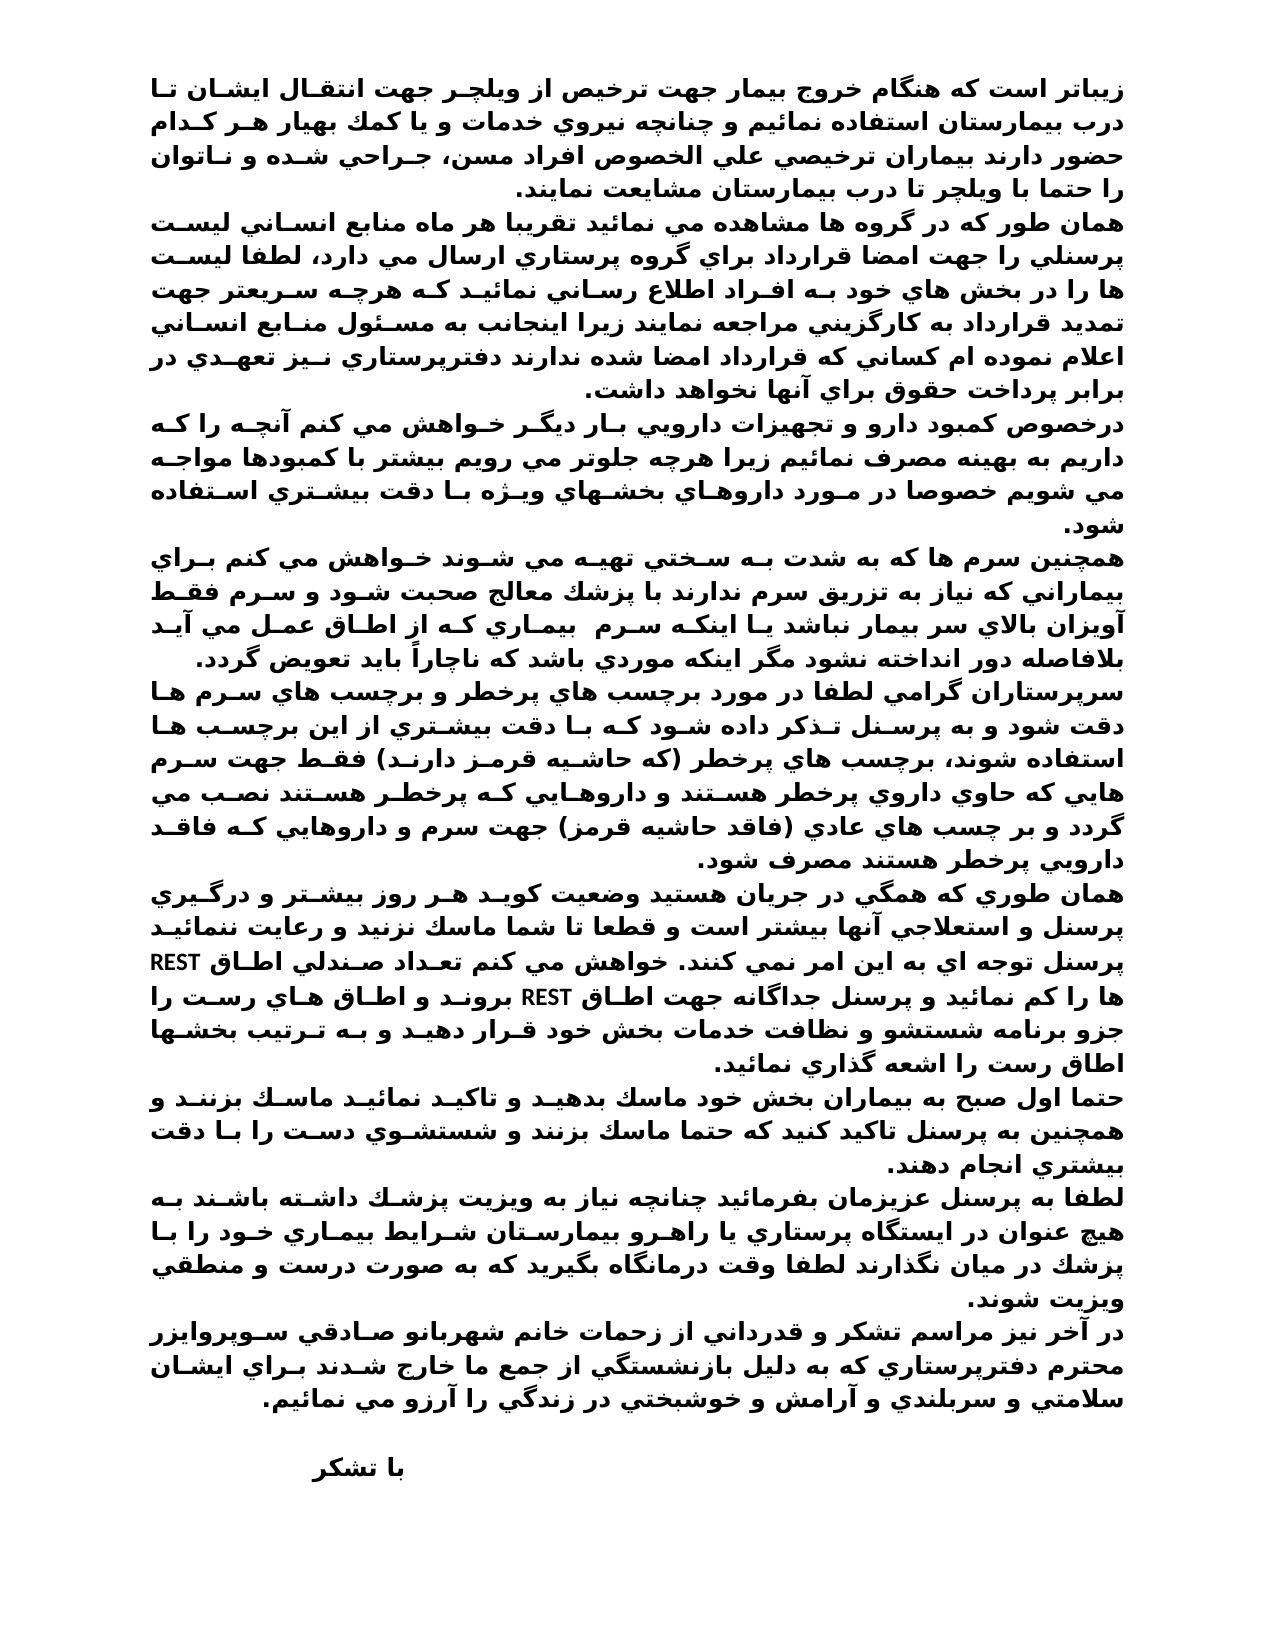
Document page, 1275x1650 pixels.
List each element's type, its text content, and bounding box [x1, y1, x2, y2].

text همان طور كه در گروه ها مشاهده مي نمائيد تقريبا هر ماه منابع انساني ليست پرسنلي را جهت امضا قرارداد براي گروه پرستاري ارسال مي دارد، لطفا ليست ها را در بخش هاي خود به افراد اطلاع رساني نمائيد كه هرچه سريعتر جهت تمديد قرارداد به كارگزيني مراجعه نمايند زيرا اينجانب به مسئول منابع انساني اعلام نموده ام كساني كه قرارداد امضا شده ندارند دفترپرستاري نيز تعهدي در برابر پرداخت حقوق براي آنها نخواهد داشت. [150, 208, 1125, 405]
text درخصوص كمبود دارو و تجهيزات دارويي بار ديگر خواهش مي كنم آنچه را كه داريم به بهينه مصرف نمائيم زيرا هرچه جلوتر مي رويم بيشتر با كمبودها مواجه مي شويم خصوصا در مورد داروهاي بخشهاي ويژه با دقت بيشتري استفاده شود. [150, 409, 1125, 539]
text همچنين سرم ها كه به شدت به سختي تهيه مي شوند خواهش مي كنم براي بيماراني كه نياز به تزريق سرم ندارند با پزشك معالج صحبت شود و سرم فقط آويزان بالاي سر بيمار نباشد يا اينكه سرم بيماري كه از اطاق عمل مي آيد بلافاصله دور انداخته نشود مگر اينكه موردي باشد كه ناچاراً بايد تعويض گردد. [150, 543, 1125, 673]
text لطفا به پرسنل عزيزمان بفرمائيد چنانچه نياز به ويزيت پزشك داشته باشند به هيچ عنوان در ايستگاه پرستاري يا راهرو بيمارستان شرايط بيماري خود را با پزشك در ميان نگذارند لطفا وقت درمانگاه بگيريد كه به صورت درست و منطقي ويزيت شوند. [150, 1183, 1125, 1313]
text همان طوري كه همگي در جريان هستيد وضعيت كويد هر روز بيشتر و درگيري پرسنل و استعلاجي آنها بيشتر است و قطعا تا شما ماسك نزنيد و رعايت ننمائيد پرسنل توجه اي به اين امر نمي كنند. خواهش مي كنم تعداد صندلي اطاق REST ها را كم نمائيد و پرسنل جداگانه جهت اطاق REST بروند و اطاق هاي رست را جزو برنامه شستشو و نظافت خدمات بخش خود قرار دهيد و به ترتيب بخشها اطاق رست را اشعه گذاري نمائيد. [150, 879, 1125, 1078]
text با تشكر [150, 1453, 1125, 1482]
text حتما اول صبح به بيماران بخش خود ماسك بدهيد و تاكيد نمائيد ماسك بزنند و همچنين به پرسنل تاكيد كنيد كه حتما ماسك بزنند و شستشوي دست را با دقت بيشتري انجام دهند. [150, 1083, 1125, 1179]
text در آخر نيز مراسم تشكر و قدرداني از زحمات خانم شهربانو صادقي سوپروايزر محترم دفترپرستاري كه به دليل بازنشستگي از جمع ما خارج شدند براي ايشان سلامتي و سربلندي و آرامش و خوشبختي در زندگي را آرزو مي نمائيم. [150, 1318, 1125, 1414]
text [150, 74, 1125, 204]
text سرپرستاران گرامي لطفا در مورد برچسب هاي پرخطر و برچسب هاي سرم ها دقت شود و به پرسنل تذكر داده شود كه با دقت بيشتري از اين برچسب ها استفاده شوند، برچسب هاي پرخطر (كه حاشيه قرمز دارند) فقط جهت سرم هايي كه حاوي داروي پرخطر هستند و داروهايي كه پرخطر هستند نصب مي گردد و بر چسب هاي عادي (فاقد حاشيه قرمز) جهت سرم و داروهايي كه فاقد دارويي پرخطر هستند مصرف شود. [150, 678, 1125, 874]
